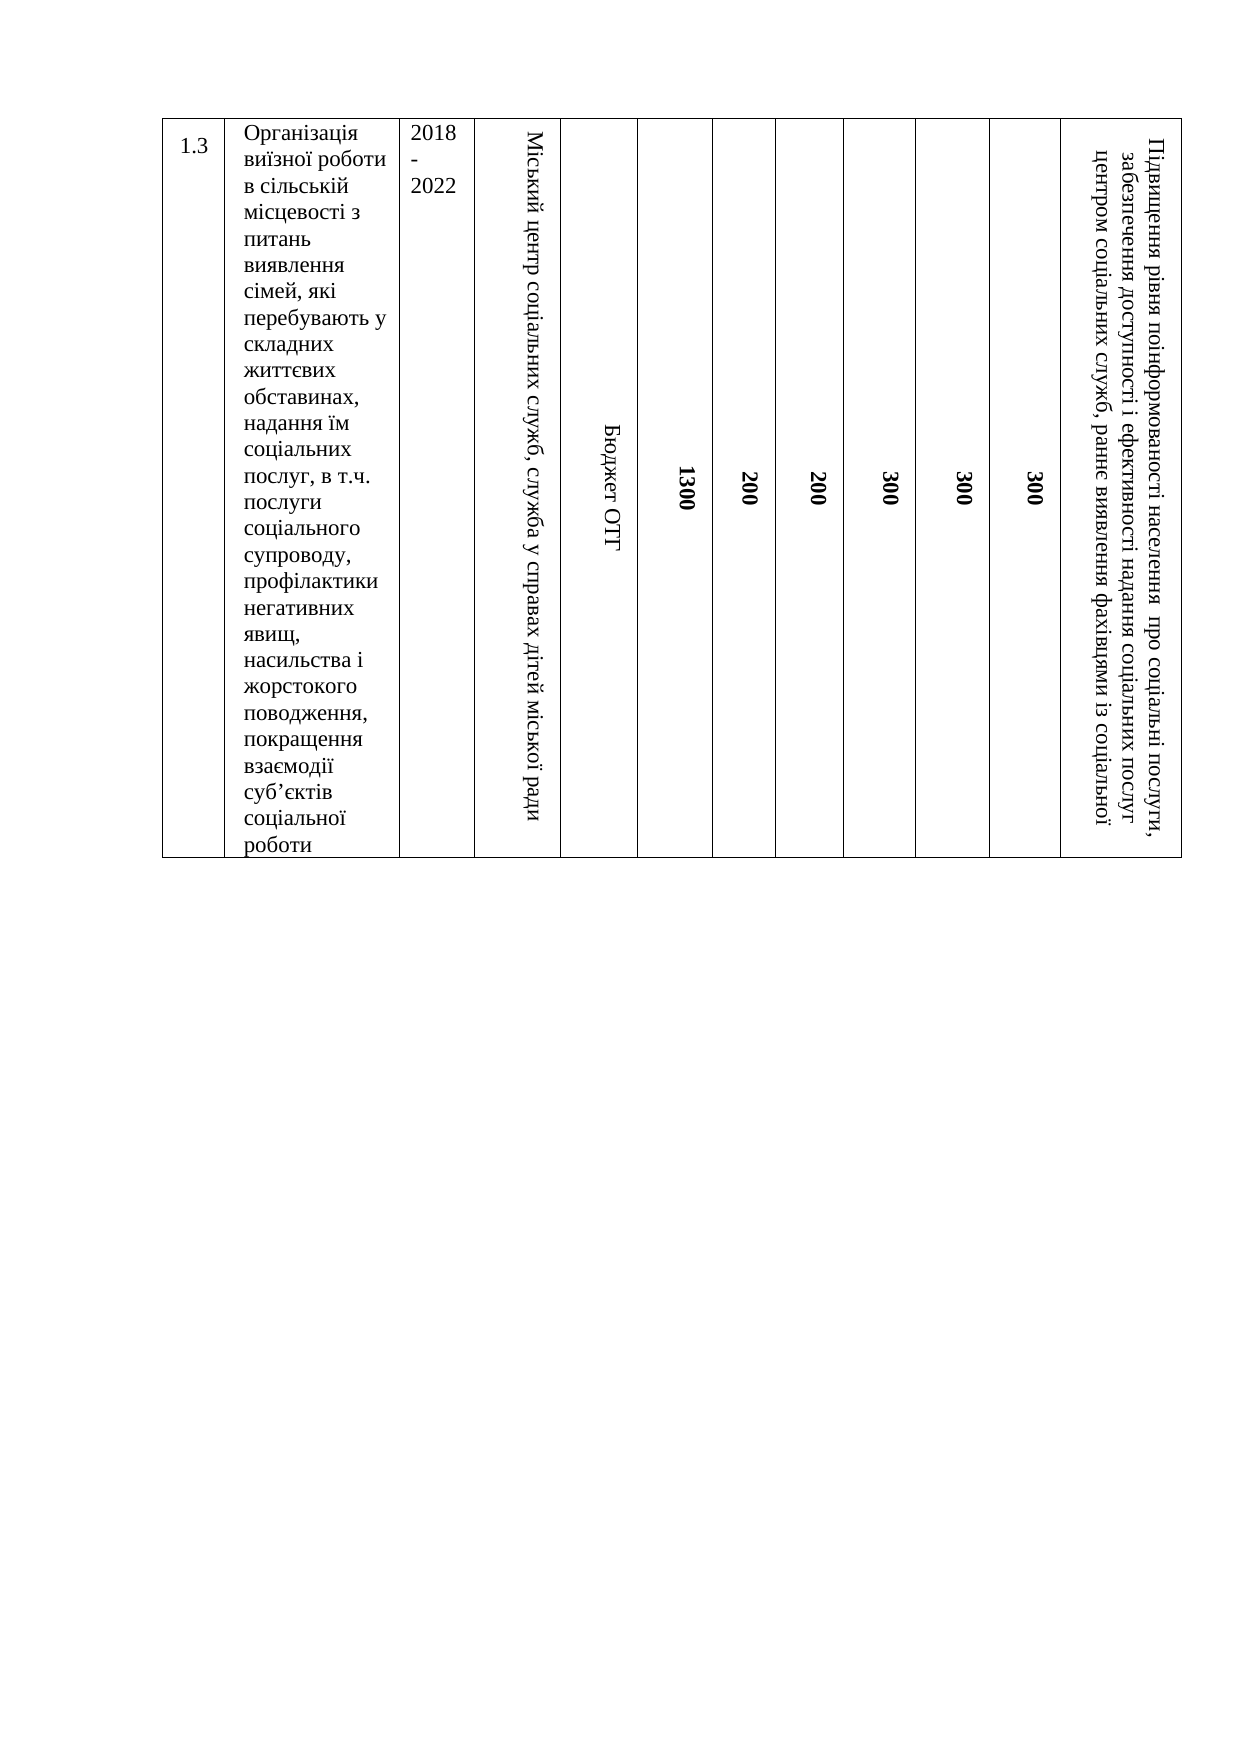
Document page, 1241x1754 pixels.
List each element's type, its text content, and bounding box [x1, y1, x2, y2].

table_cell 300 [916, 119, 989, 857]
table_cell 2018-2022 [400, 119, 474, 857]
table_cell 200 [713, 119, 775, 857]
table_cell Бюджет ОТГ [561, 119, 637, 857]
table_cell 300 [990, 119, 1060, 857]
table_cell Міський центр соціальних служб, служба у справах дітей міської ради [475, 119, 560, 857]
table_cell Організація виїзної роботи в сільській місцевості з питань виявлення сімей, які перебувають у складних життєвих обставинах, надання їм соціальних послуг, в т.ч. послуги соціального супроводу, профілактики негативних явищ, насильства і жорстокого поводження, покращення взаємодії суб’єктів соціальної роботи [225, 119, 399, 857]
table_cell 1.3 [163, 119, 224, 857]
table_cell 200 [776, 119, 843, 857]
table_cell 1300 [638, 119, 712, 857]
table_cell Підвищення рівня поінформованості населення про соціальні послуги, забезпечення доступності і ефективності надання соціальних послуг центром соціальних служб, раннє виявлення фахівцями із соціальної роботи складних життєвих обставин, удосконалення системи захисту прав дітей, попередження виявів насильства, подолання та мінімізація складних життєвих обставин у сім’ях. [1061, 119, 1181, 857]
table_cell 300 [844, 119, 915, 857]
